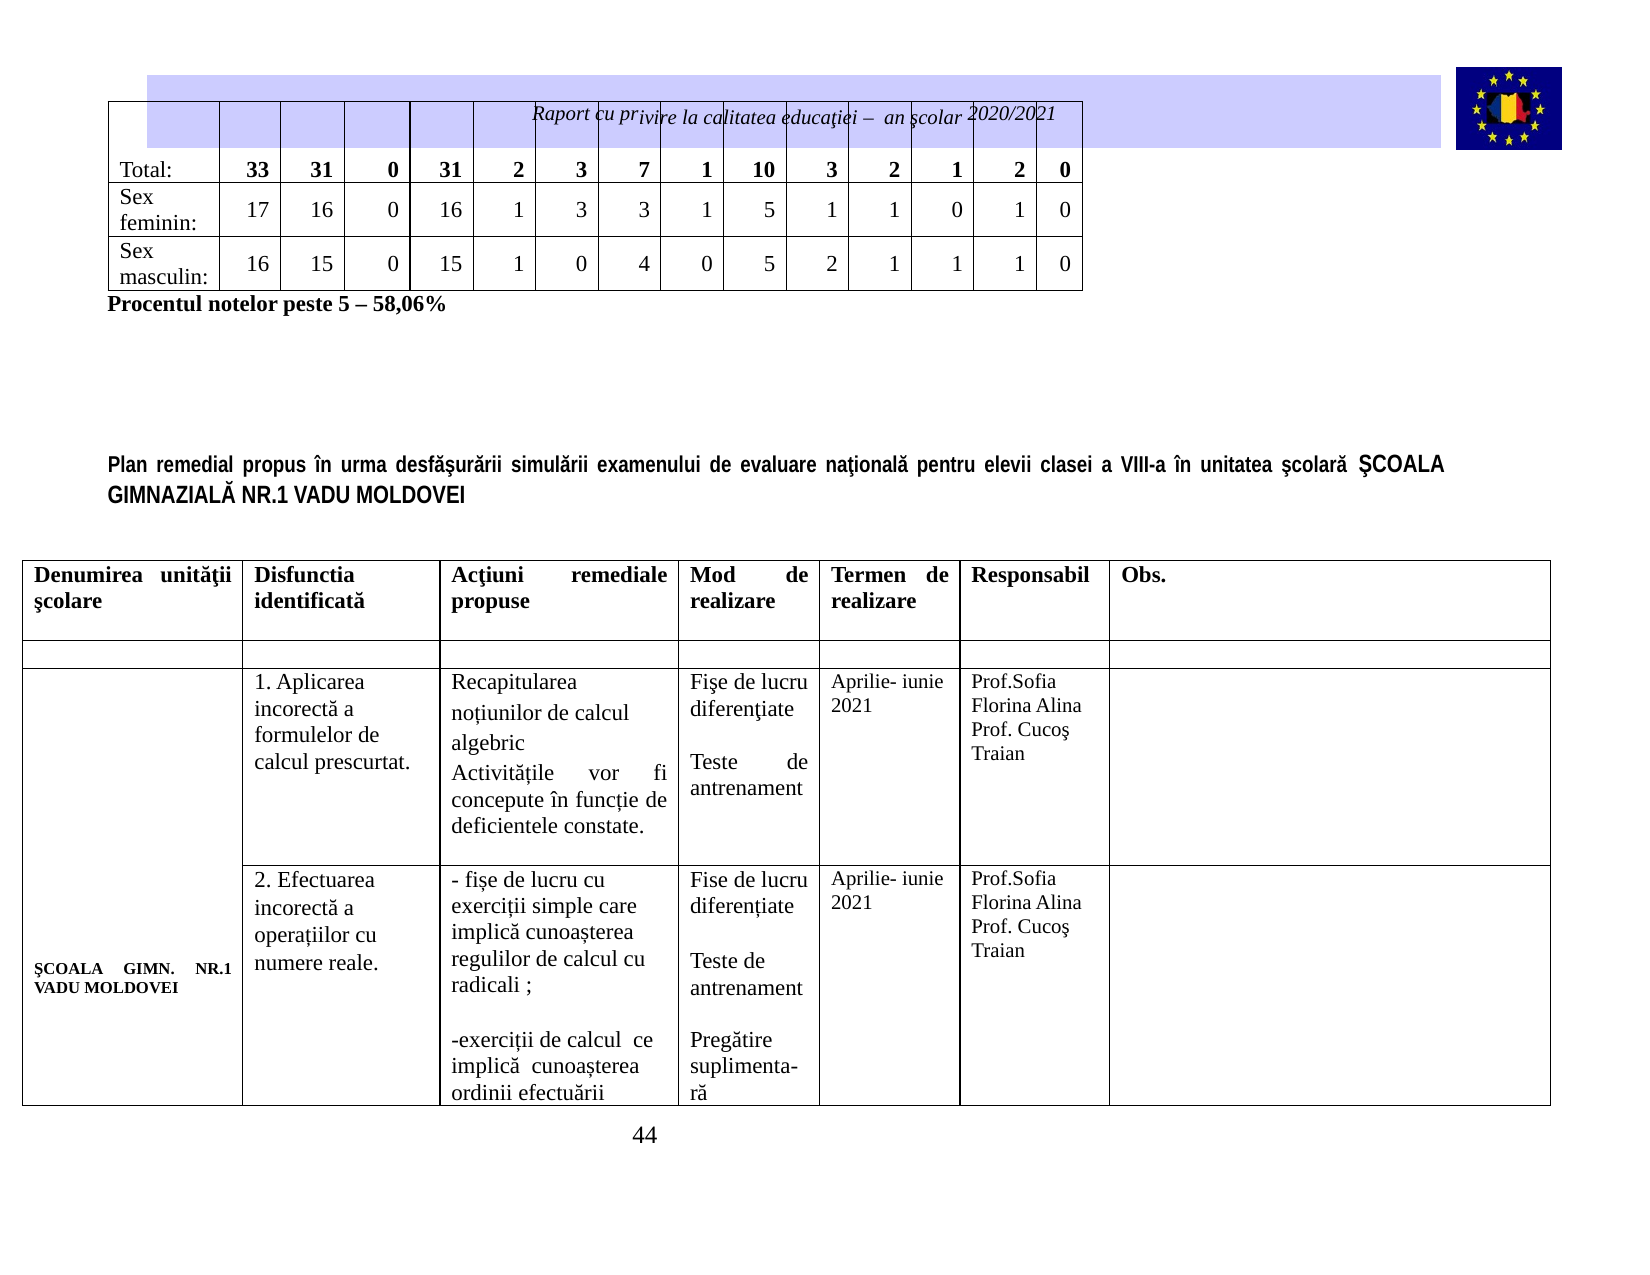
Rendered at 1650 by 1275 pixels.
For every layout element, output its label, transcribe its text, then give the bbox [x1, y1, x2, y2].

picture [1456, 67, 1562, 150]
text Plan remedial propus în urma desfăşurării simulării examenului de evaluare naţională pentru elevii clasei a VIII-a în unitatea şcolară ŞCOALA GIMNAZIALĂ NR.1 VADU MOLDOVEI [107, 449, 1445, 508]
table_cell 0 [536, 237, 598, 289]
table_cell 31 [411, 102, 473, 182]
table_cell 1 [661, 102, 723, 182]
table_header Responsabil [961, 561, 1109, 640]
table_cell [961, 866, 1109, 1105]
table_cell 1 [474, 237, 535, 289]
table_cell 2 [787, 237, 848, 289]
table_header Obs. [1110, 561, 1550, 640]
table_cell Aprilie- iunie 2021 [820, 669, 959, 865]
table_cell Prof.Sofia Florina Alina Prof. Cucoş Traian [961, 669, 1109, 865]
text Procentul notelor peste 5 – 58,06% [107, 291, 1521, 317]
table_cell 1 [661, 183, 723, 236]
table_cell 1 [787, 183, 848, 236]
table_cell 15 [281, 237, 344, 289]
table_cell 1 [912, 237, 973, 289]
table_cell 1 [974, 237, 1036, 289]
table_cell 2 [474, 102, 535, 182]
table_cell 1 [849, 237, 911, 289]
table_cell [1110, 641, 1550, 668]
table_header Disfunctia identificată [243, 561, 439, 640]
table_cell 1 [974, 183, 1036, 236]
table_cell 1 [912, 102, 973, 182]
table_cell 16 [411, 183, 473, 236]
table_header Denumirea unităţii şcolare [23, 561, 242, 640]
table_cell 1. Aplicarea incorectă a formulelor de calcul prescurtat. [243, 669, 439, 865]
table_cell 0 [345, 183, 409, 236]
table_cell 0 [345, 102, 409, 182]
table_cell 3 [787, 102, 848, 182]
table_header Termen de realizare [820, 561, 959, 640]
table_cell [243, 866, 439, 1105]
table_cell 2 [974, 102, 1036, 182]
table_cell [441, 866, 678, 1105]
table_cell Fişe de lucru diferenţiate Teste de antrenament [679, 669, 819, 865]
table_cell ŞCOALA GIMN. NR.1 VADU MOLDOVEI [23, 669, 242, 1105]
table_cell 7 [599, 102, 660, 182]
table_cell Total: [109, 102, 219, 182]
table_cell [441, 641, 678, 668]
table_cell 16 [220, 237, 280, 289]
table_cell 0 [1037, 183, 1082, 236]
table_cell 0 [661, 237, 723, 289]
table_cell 0 [1037, 102, 1082, 182]
table_cell 10 [724, 102, 786, 182]
table_cell Sex masculin: [109, 237, 219, 289]
table_cell Sex feminin: [109, 183, 219, 236]
table_cell 15 [411, 237, 473, 289]
table_cell 2 [849, 102, 911, 182]
table_cell 16 [281, 183, 344, 236]
table_cell 4 [599, 237, 660, 289]
table_cell [679, 641, 819, 668]
table_cell 0 [345, 237, 409, 289]
table_cell 1 [849, 183, 911, 236]
table_cell 31 [281, 102, 344, 182]
table_cell 0 [912, 183, 973, 236]
table_cell 5 [724, 237, 786, 289]
table_cell [961, 641, 1109, 668]
table_cell Aprilie- iunie 2021 [820, 866, 959, 1105]
table_cell [23, 641, 242, 668]
table_cell 3 [536, 102, 598, 182]
table_header Acţiuni remediale propuse [441, 561, 678, 640]
table_cell Recapitularea noțiunilor de calcul algebric Activitățile vor fi concepute în funcție de deficientele constate. [441, 669, 678, 865]
table_header Mod de realizare [679, 561, 819, 640]
table_cell 3 [536, 183, 598, 236]
table_cell [1110, 866, 1550, 1105]
table_cell 0 [1037, 237, 1082, 289]
table_cell [243, 641, 439, 668]
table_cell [679, 866, 819, 1105]
table_cell 17 [220, 183, 280, 236]
table_cell [1110, 669, 1550, 865]
table_cell 3 [599, 183, 660, 236]
table_cell 1 [474, 183, 535, 236]
table_cell [820, 641, 959, 668]
table_cell 33 [220, 102, 280, 182]
table_cell 5 [724, 183, 786, 236]
